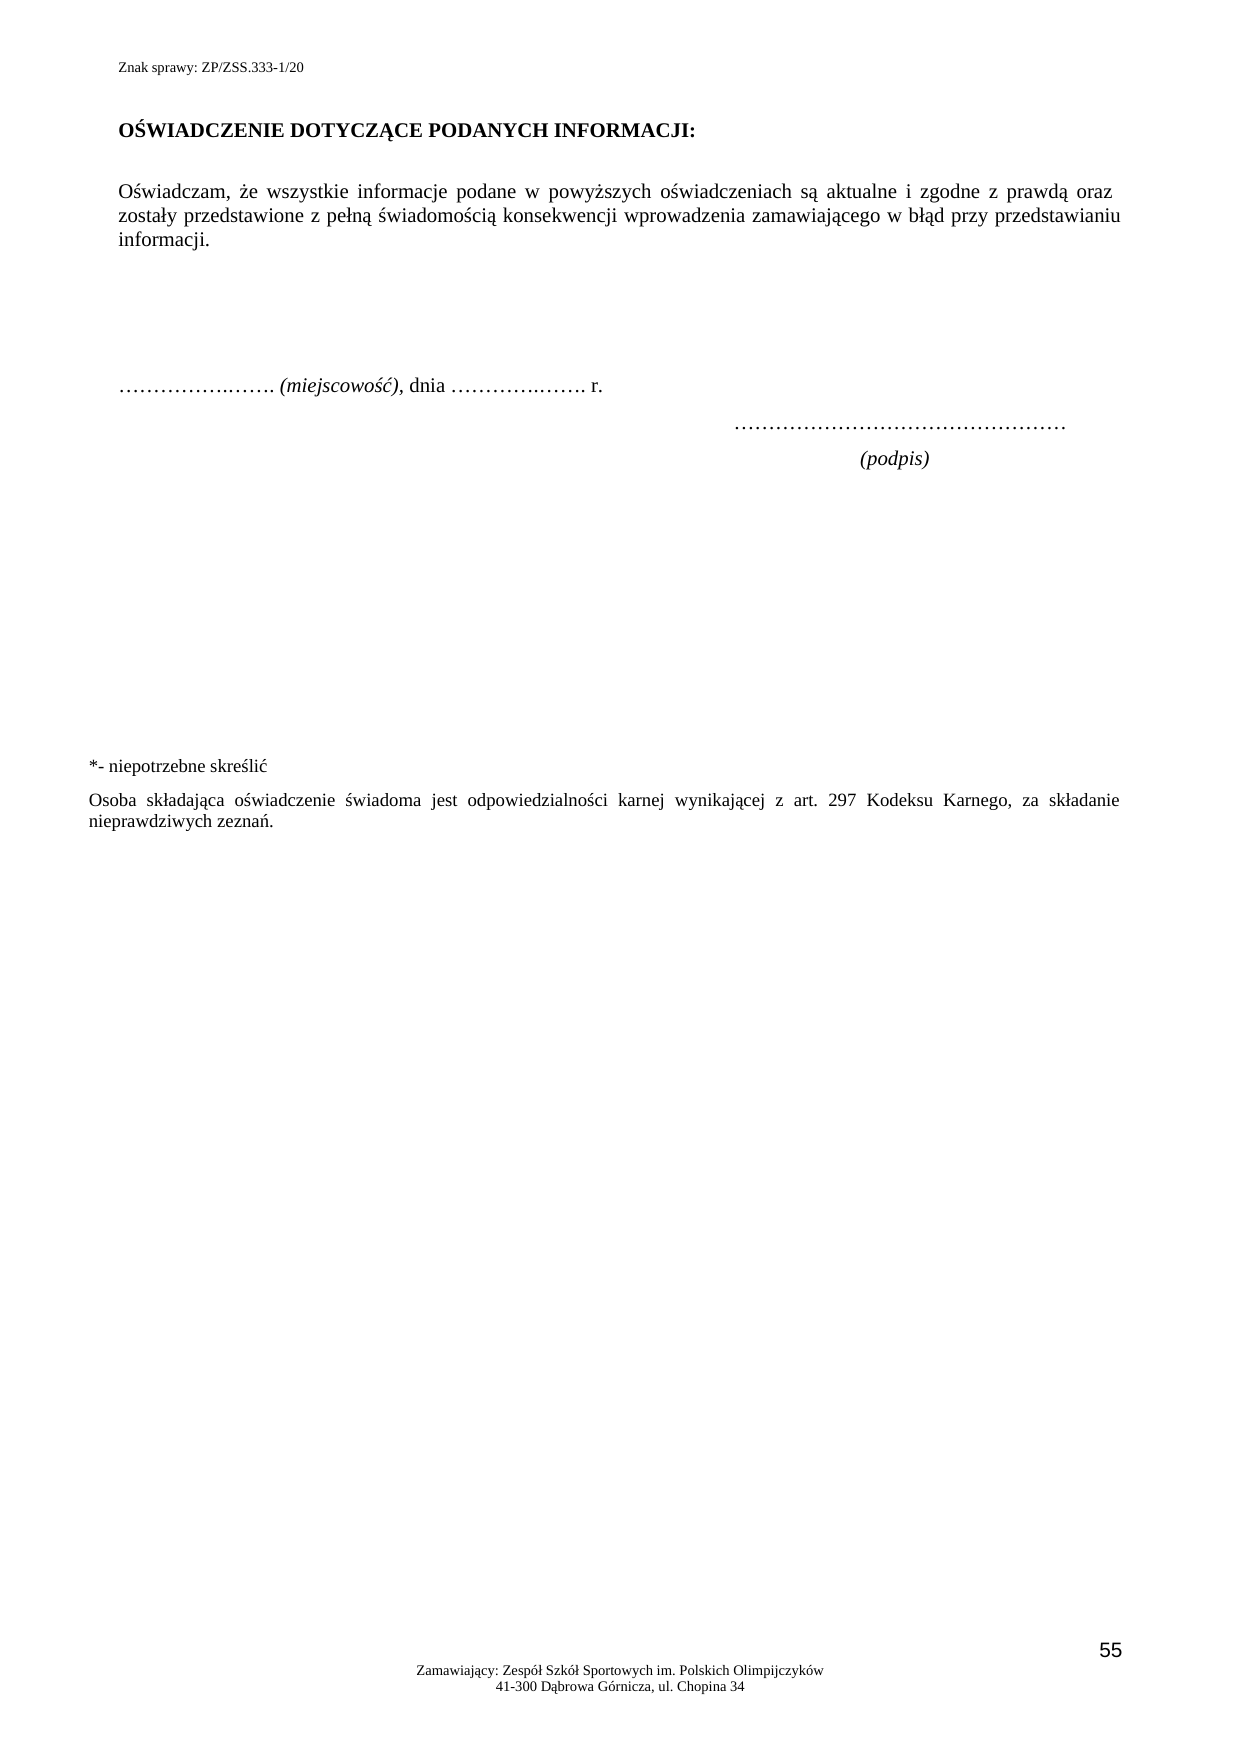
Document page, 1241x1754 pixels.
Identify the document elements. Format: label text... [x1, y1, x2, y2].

text (podpis) [708, 446, 1122, 470]
text Oświadczam, że wszystkie informacje podane w powyższych oświadczeniach są aktualne i zgodne z prawdą oraz zostały przedstawione z pełną świadomością konsekwencji wprowadzenia zamawiającego w błąd przy przedstawianiu informacji. [118, 179, 1122, 251]
text Osoba składająca oświadczenie świadoma jest odpowiedzialności karnej wynikającej z art. 297 Kodeksu Karnego, za składanie nieprawdziwych zeznań. [88, 789, 1122, 832]
text OŚWIADCZENIE DOTYCZĄCE PODANYCH INFORMACJI: [118, 118, 1122, 142]
text …………….……. (miejscowość), dnia ………….……. r. [118, 373, 1122, 397]
text ………………………………………… [118, 410, 1122, 434]
text *- niepotrzebne skreślić [88, 755, 1122, 776]
